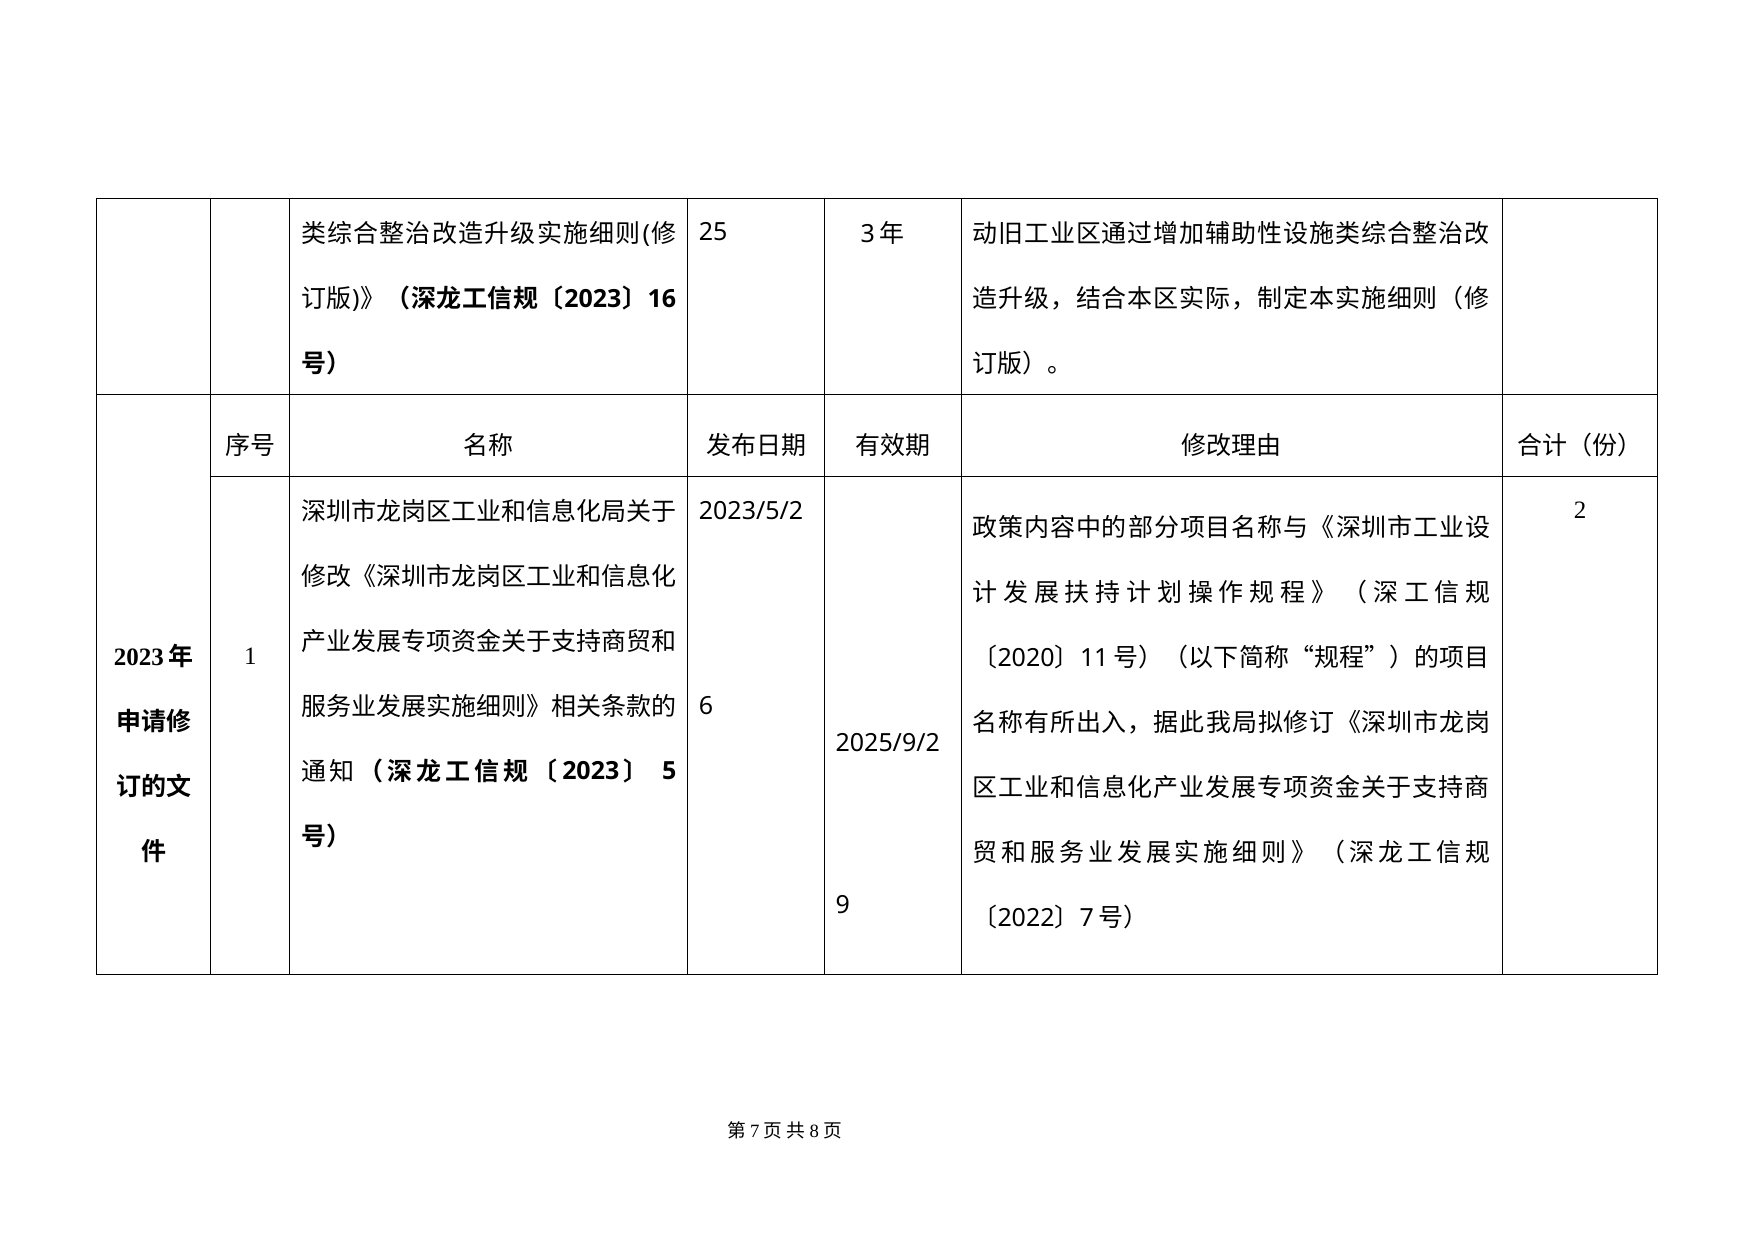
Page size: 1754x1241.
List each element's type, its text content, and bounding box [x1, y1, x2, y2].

table_cell [97, 199, 210, 394]
table_cell 2 [1503, 477, 1657, 974]
table_cell 修改理由 [962, 395, 1502, 476]
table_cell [962, 199, 1502, 394]
table_cell 有效期 [825, 395, 961, 476]
table_cell 2023/12/25 [688, 199, 824, 394]
table_cell 合计（份） [1503, 395, 1657, 476]
table_cell 2023年申请修订的文件 [97, 395, 210, 974]
table_cell 名称 [290, 395, 687, 476]
table_cell 2023/5/26 [688, 477, 824, 974]
table_cell 2025/9/29 [825, 477, 961, 974]
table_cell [290, 199, 687, 394]
table_cell 3年 [825, 199, 961, 394]
table_cell 深圳市龙岗区工业和信息化局关于修改《深圳市龙岗区工业和信息化产业发展专项资金关于支持商贸和服务业发展实施细则》相关条款的通知（深龙工信规〔2023〕 5号） [290, 477, 687, 974]
table_cell 1 [211, 477, 289, 974]
table_cell 16 [211, 199, 289, 394]
table_cell [1503, 199, 1657, 394]
table_cell 发布日期 [688, 395, 824, 476]
table_cell 政策内容中的部分项目名称与《深圳市工业设计发展扶持计划操作规程》（深工信规〔2020〕11号）（以下简称“规程”）的项目名称有所出入，据此我局拟修订《深圳市龙岗区工业和信息化产业发展专项资金关于支持商贸和服务业发展实施细则》（深龙工信规〔2022〕7号） [962, 477, 1502, 974]
table_cell 序号 [211, 395, 289, 476]
